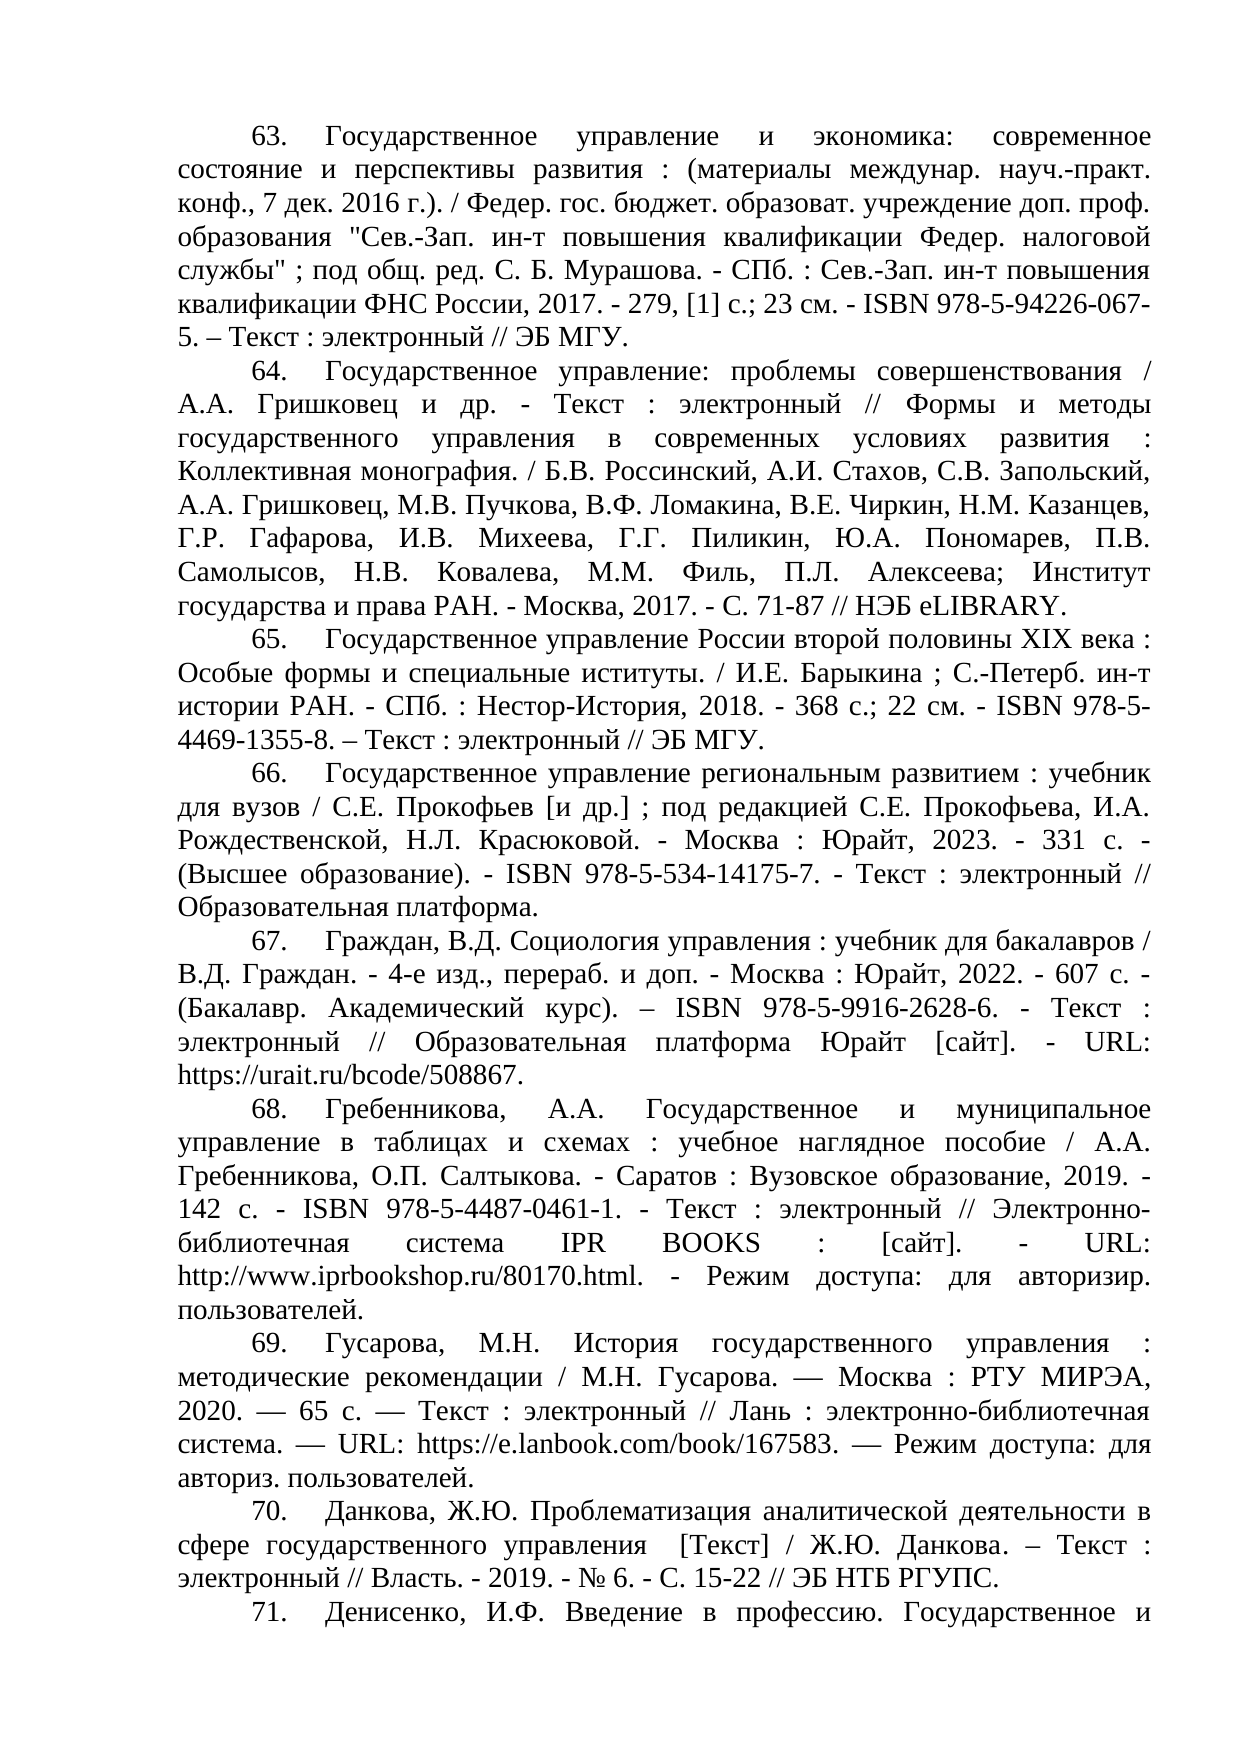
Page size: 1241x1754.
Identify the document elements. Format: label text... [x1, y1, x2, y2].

list Гусарова, М.Н. История государственного управления : методические рекомендации / М.Н. Гусарова. — Москва : РТУ МИРЭА, 2020. — 65 с. — Текст : электронный // Лань : электронно-библиотечная система. — URL: https://e.lanbook.com/book/167583. — Режим доступа: для авториз. пользователей. [177, 1326, 1152, 1493]
list Государственное управление России второй половины XIX века : Особые формы и специальные иституты. / И.Е. Барыкина ; С.-Петерб. ин-т истории РАН. - СПб. : Нестор-История, 2018. - 368 с.; 22 см. - ISBN 978-5-4469-1355-8. – Текст : электронный // ЭБ МГУ. [177, 621, 1152, 755]
list Гребенникова, А.А. Государственное и муниципальное управление в таблицах и схемах : учебное наглядное пособие / А.А. Гребенникова, О.П. Салтыкова. - Саратов : Вузовское образование, 2019. - 142 c. - ISBN 978-5-4487-0461-1. - Текст : электронный // Электронно-библиотечная система IPR BOOKS : [сайт]. - URL: http://www.iprbookshop.ru/80170.html. - Режим доступа: для авторизир. пользователей. [177, 1091, 1152, 1326]
list Данкова, Ж.Ю. Проблематизация аналитической деятельности в сфере государственного управления [Текст] / Ж.Ю. Данкова. – Текст : электронный // Власть. - 2019. - № 6. - С. 15-22 // ЭБ НТБ РГУПС. [177, 1493, 1152, 1594]
list Государственное управление региональным развитием : учебник для вузов / С.Е. Прокофьев [и др.] ; под редакцией С.Е. Прокофьева, И.А. Рождественской, Н.Л. Красюковой. - Москва : Юрайт, 2023. - 331 с. - (Высшее образование). - ISBN 978-5-534-14175-7. - Текст : электронный // Образовательная платформа. [177, 755, 1152, 923]
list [177, 1594, 1152, 1627]
list Государственное управление и экономика: современное состояние и перспективы развития : (материалы междунар. науч.-практ. конф., 7 дек. 2016 г.). / Федер. гос. бюджет. образоват. учреждение доп. проф. образования "Сев.-Зап. ин-т повышения квалификации Федер. налоговой службы" ; под общ. ред. С. Б. Мурашова. - СПб. : Сев.-Зап. ин-т повышения квалификации ФНС России, 2017. - 279, [1] с.; 23 см. - ISBN 978-5-94226-067-5. – Текст : электронный // ЭБ МГУ. [177, 118, 1152, 353]
list Граждан, В.Д. Социология управления : учебник для бакалавров / В.Д. Граждан. - 4-е изд., перераб. и доп. - Москва : Юрайт, 2022. - 607 с. - (Бакалавр. Академический курс). – ISBN 978-5-9916-2628-6. - Текст : электронный // Образовательная платформа Юрайт [сайт]. - URL: https://urait.ru/bcode/508867. [177, 923, 1152, 1091]
list Государственное управление: проблемы совершенствования / А.А. Гришковец и др. - Текст : электронный // Формы и методы государственного управления в современных условиях развития : Коллективная монография. / Б.В. Россинский, А.И. Стахов, С.В. Запольский, А.А. Гришковец, М.В. Пучкова, В.Ф. Ломакина, В.Е. Чиркин, Н.М. Казанцев, Г.Р. Гафарова, И.В. Михеева, Г.Г. Пиликин, Ю.А. Пономарев, П.В. Самолысов, Н.В. Ковалева, М.М. Филь, П.Л. Алексеева; Институт государства и права РАН. - Москва, 2017. - С. 71-87 // НЭБ eLIBRARY. [177, 353, 1152, 621]
